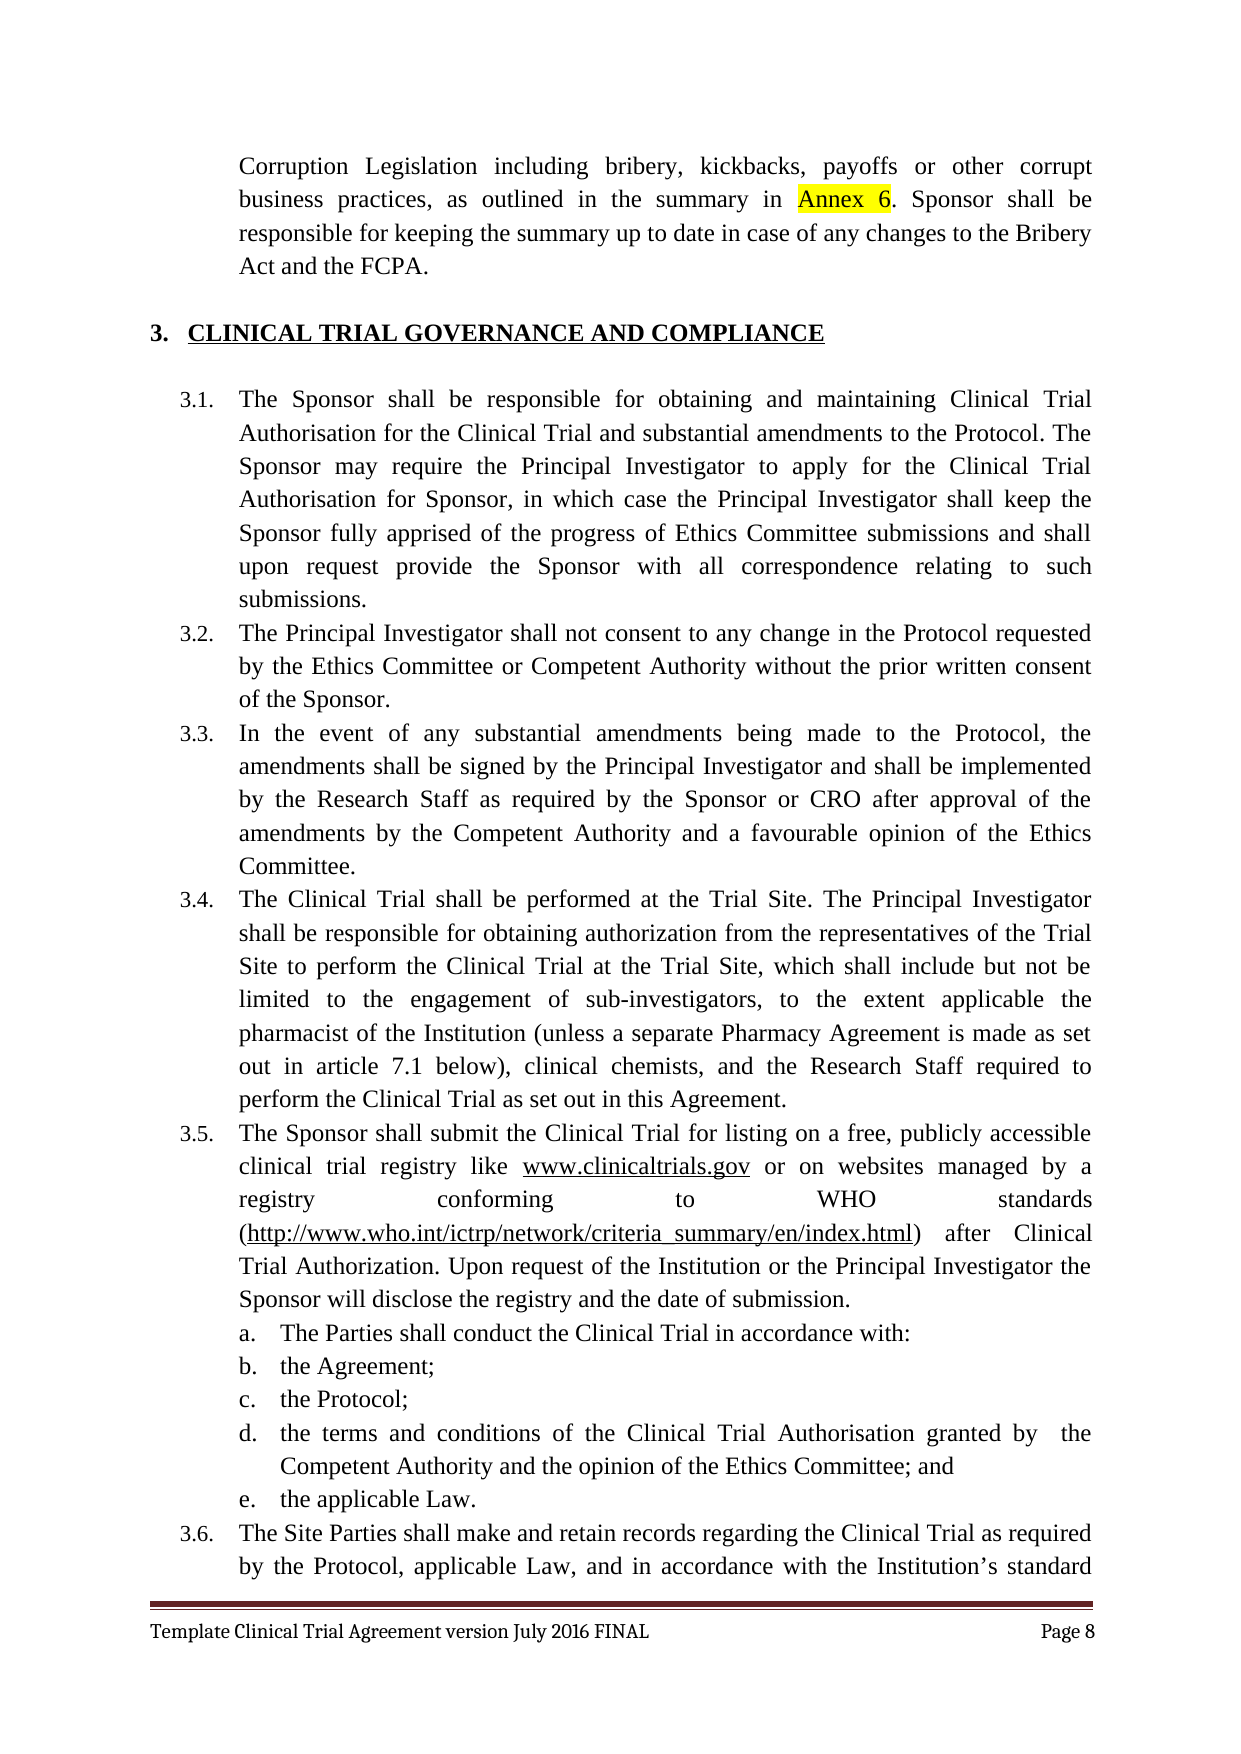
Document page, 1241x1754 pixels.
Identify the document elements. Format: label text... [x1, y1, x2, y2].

list the terms and conditions of the Clinical Trial Authorisation granted by the Competent Authority and the opinion of the Ethics Committee; and [239, 1414, 1093, 1481]
text The Sponsor shall submit the Clinical Trial for listing on a free, publicly accessible clinical trial registry like www.clinicaltrials.gov or on websites managed by a registry conforming to WHO standards (http://www.who.int/ictrp/network/criteria_summary/en/index.html) after Clinical Trial Authorization. Upon request of the Institution or the Principal Investigator the Sponsor will disclose the registry and the date of submission. [179, 1114, 1093, 1314]
list the applicable Law. [239, 1481, 1093, 1514]
text The Clinical Trial shall be performed at the Trial Site. The Principal Investigator shall be responsible for obtaining authorization from the representatives of the Trial Site to perform the Clinical Trial at the Trial Site, which shall include but not be limited to the engagement of sub-investigators, to the extent applicable the pharmacist of the Institution (unless a separate Pharmacy Agreement is made as set out in article 7.1 below), clinical chemists, and the Research Staff required to perform the Clinical Trial as set out in this Agreement. [179, 881, 1093, 1114]
text The Principal Investigator shall not consent to any change in the Protocol requested by the Ethics Committee or Competent Authority without the prior written consent of the Sponsor. [179, 614, 1093, 714]
text CLINICAL TRIAL GOVERNANCE AND COMPLIANCE [150, 314, 1093, 348]
list The Parties shall conduct the Clinical Trial in accordance with: [239, 1314, 1093, 1348]
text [179, 1514, 1093, 1581]
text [179, 148, 1093, 281]
list the Protocol; [239, 1381, 1093, 1414]
text The Sponsor shall be responsible for obtaining and maintaining Clinical Trial Authorisation for the Clinical Trial and substantial amendments to the Protocol. The Sponsor may require the Principal Investigator to apply for the Clinical Trial Authorisation for Sponsor, in which case the Principal Investigator shall keep the Sponsor fully apprised of the progress of Ethics Committee submissions and shall upon request provide the Sponsor with all correspondence relating to such submissions. [179, 381, 1093, 614]
text In the event of any substantial amendments being made to the Protocol, the amendments shall be signed by the Principal Investigator and shall be implemented by the Research Staff as required by the Sponsor or CRO after approval of the amendments by the Competent Authority and a favourable opinion of the Ethics Committee. [179, 714, 1093, 881]
list the Agreement; [239, 1348, 1093, 1381]
